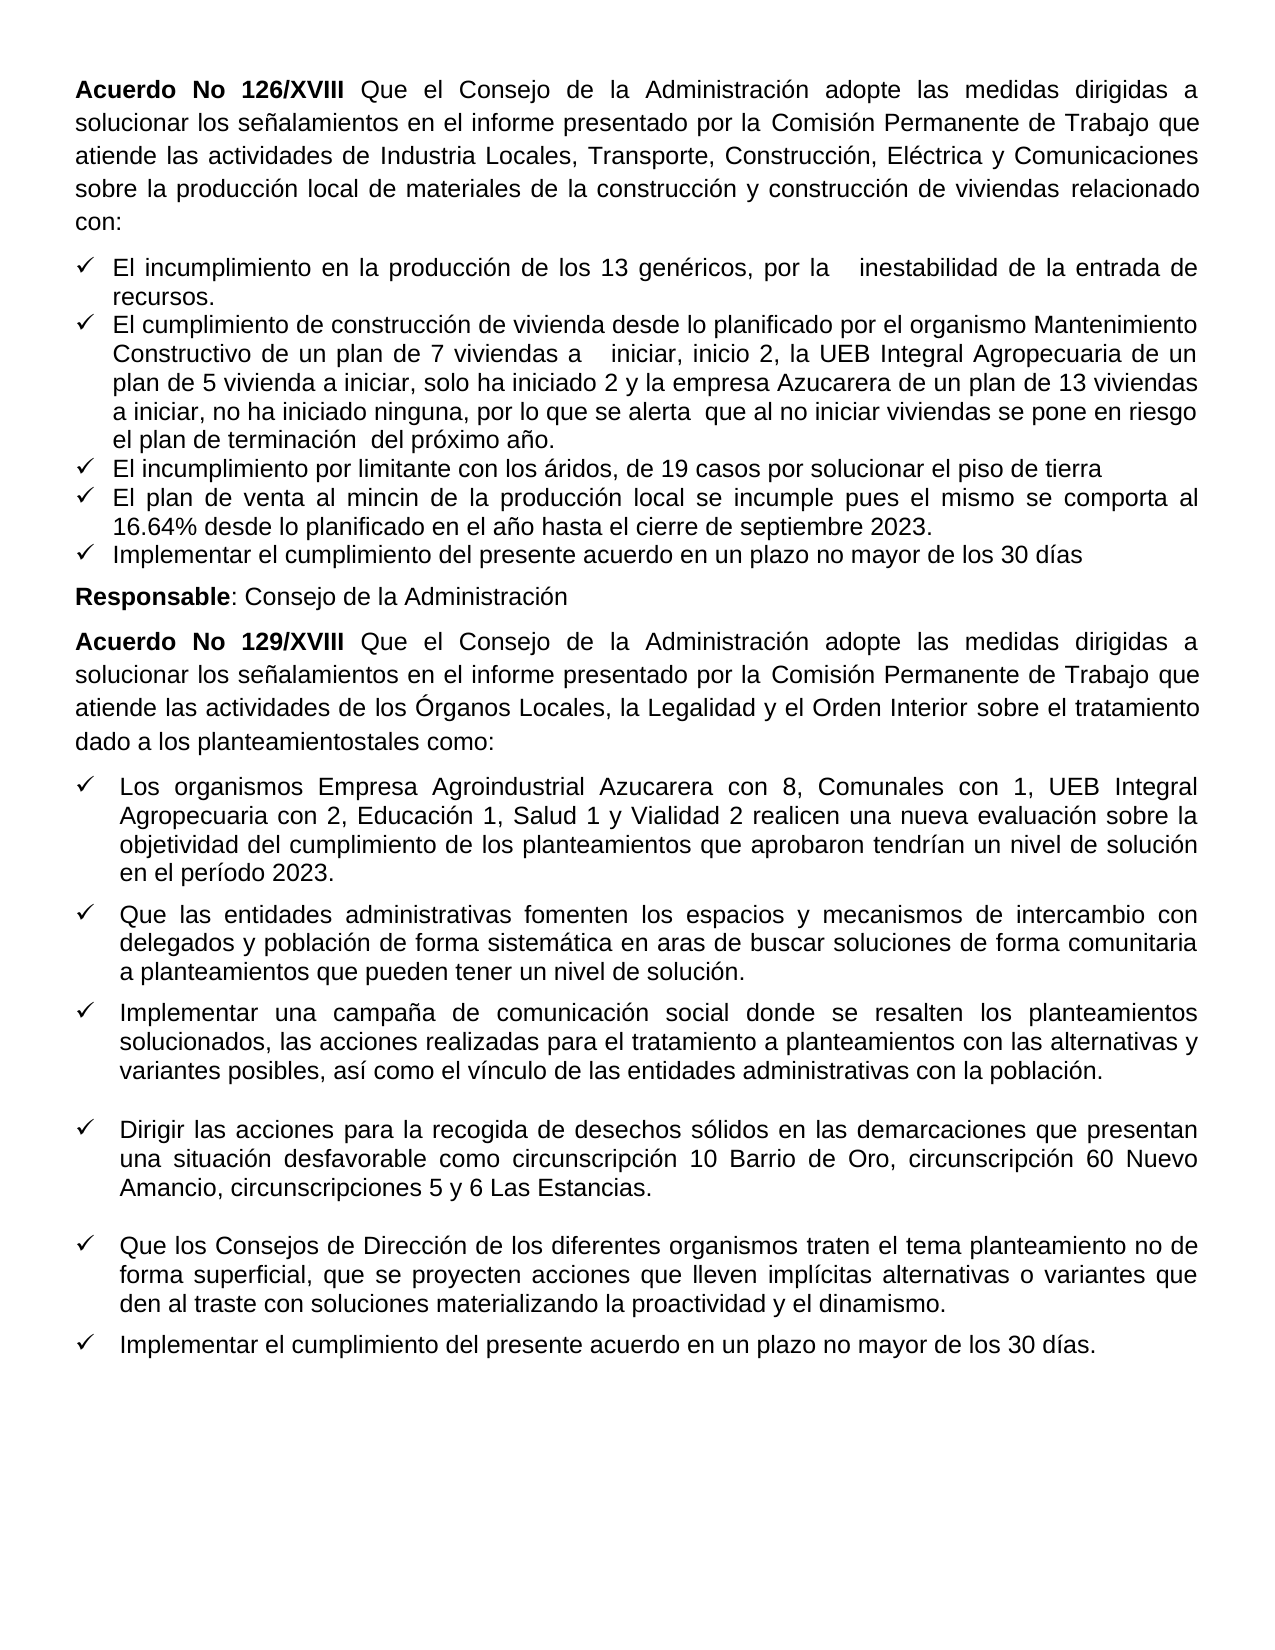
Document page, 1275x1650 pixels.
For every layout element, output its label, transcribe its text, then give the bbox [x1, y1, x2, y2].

list Implementar el cumplimiento del presente acuerdo en un plazo no mayor de los 30 días [75, 541, 1200, 569]
text Acuerdo No 126/XVIII Que el Consejo de la Administración adopte las medidas dirigidas a solucionar los señalamientos en el informe presentado por la Comisión Permanente de Trabajo que atiende las actividades de Industria Locales, Transporte, Construcción, Eléctrica y Comunicaciones sobre la producción local de materiales de la construcción y construcción de viviendas relacionado con: [75, 75, 1200, 236]
list Implementar una campaña de comunicación social donde se resalten los planteamientos solucionados, las acciones realizadas para el tratamiento a planteamientos con las alternativas y variantes posibles, así como el vínculo de las entidades administrativas con la población. [75, 998, 1200, 1085]
text Acuerdo No 129/XVIII Que el Consejo de la Administración adopte las medidas dirigidas a solucionar los señalamientos en el informe presentado por la Comisión Permanente de Trabajo que atiende las actividades de los Órganos Locales, la Legalidad y el Orden Interior sobre el tratamiento dado a los planteamientostales como: [75, 627, 1200, 755]
list El cumplimiento de construcción de vivienda desde lo planificado por el organismo Mantenimiento Constructivo de un plan de 7 viviendas a iniciar, inicio 2, la UEB Integral Agropecuaria de un plan de 5 vivienda a iniciar, solo ha iniciado 2 y la empresa Azucarera de un plan de 13 viviendas a iniciar, no ha iniciado ninguna, por lo que se alerta que al no iniciar viviendas se pone en riesgo el plan de terminación del próximo año. [75, 310, 1200, 454]
list Implementar el cumplimiento del presente acuerdo en un plazo no mayor de los 30 días. [75, 1330, 1200, 1359]
text Responsable: Consejo de la Administración [75, 582, 1200, 611]
list Dirigir las acciones para la recogida de desechos sólidos en las demarcaciones que presentan una situación desfavorable como circunscripción 10 Barrio de Oro, circunscripción 60 Nuevo Amancio, circunscripciones 5 y 6 Las Estancias. [75, 1115, 1200, 1201]
list Que los Consejos de Dirección de los diferentes organismos traten el tema planteamiento no de forma superficial, que se proyecten acciones que lleven implícitas alternativas o variantes que den al traste con soluciones materializando la proactividad y el dinamismo. [75, 1231, 1200, 1318]
list Los organismos Empresa Agroindustrial Azucarera con 8, Comunales con 1, UEB Integral Agropecuaria con 2, Educación 1, Salud 1 y Vialidad 2 realicen una nueva evaluación sobre la objetividad del cumplimiento de los planteamientos que aprobaron tendrían un nivel de solución en el período 2023. [75, 772, 1200, 887]
list El plan de venta al mincin de la producción local se incumple pues el mismo se comporta al 16.64% desde lo planificado en el año hasta el cierre de septiembre 2023. [75, 483, 1200, 541]
list Que las entidades administrativas fomenten los espacios y mecanismos de intercambio con delegados y población de forma sistemática en aras de buscar soluciones de forma comunitaria a planteamientos que pueden tener un nivel de solución. [75, 899, 1200, 986]
list El incumplimiento por limitante con los áridos, de 19 casos por solucionar el piso de tierra [75, 454, 1200, 483]
list El incumplimiento en la producción de los 13 genéricos, por la inestabilidad de la entrada de recursos. [75, 253, 1200, 310]
